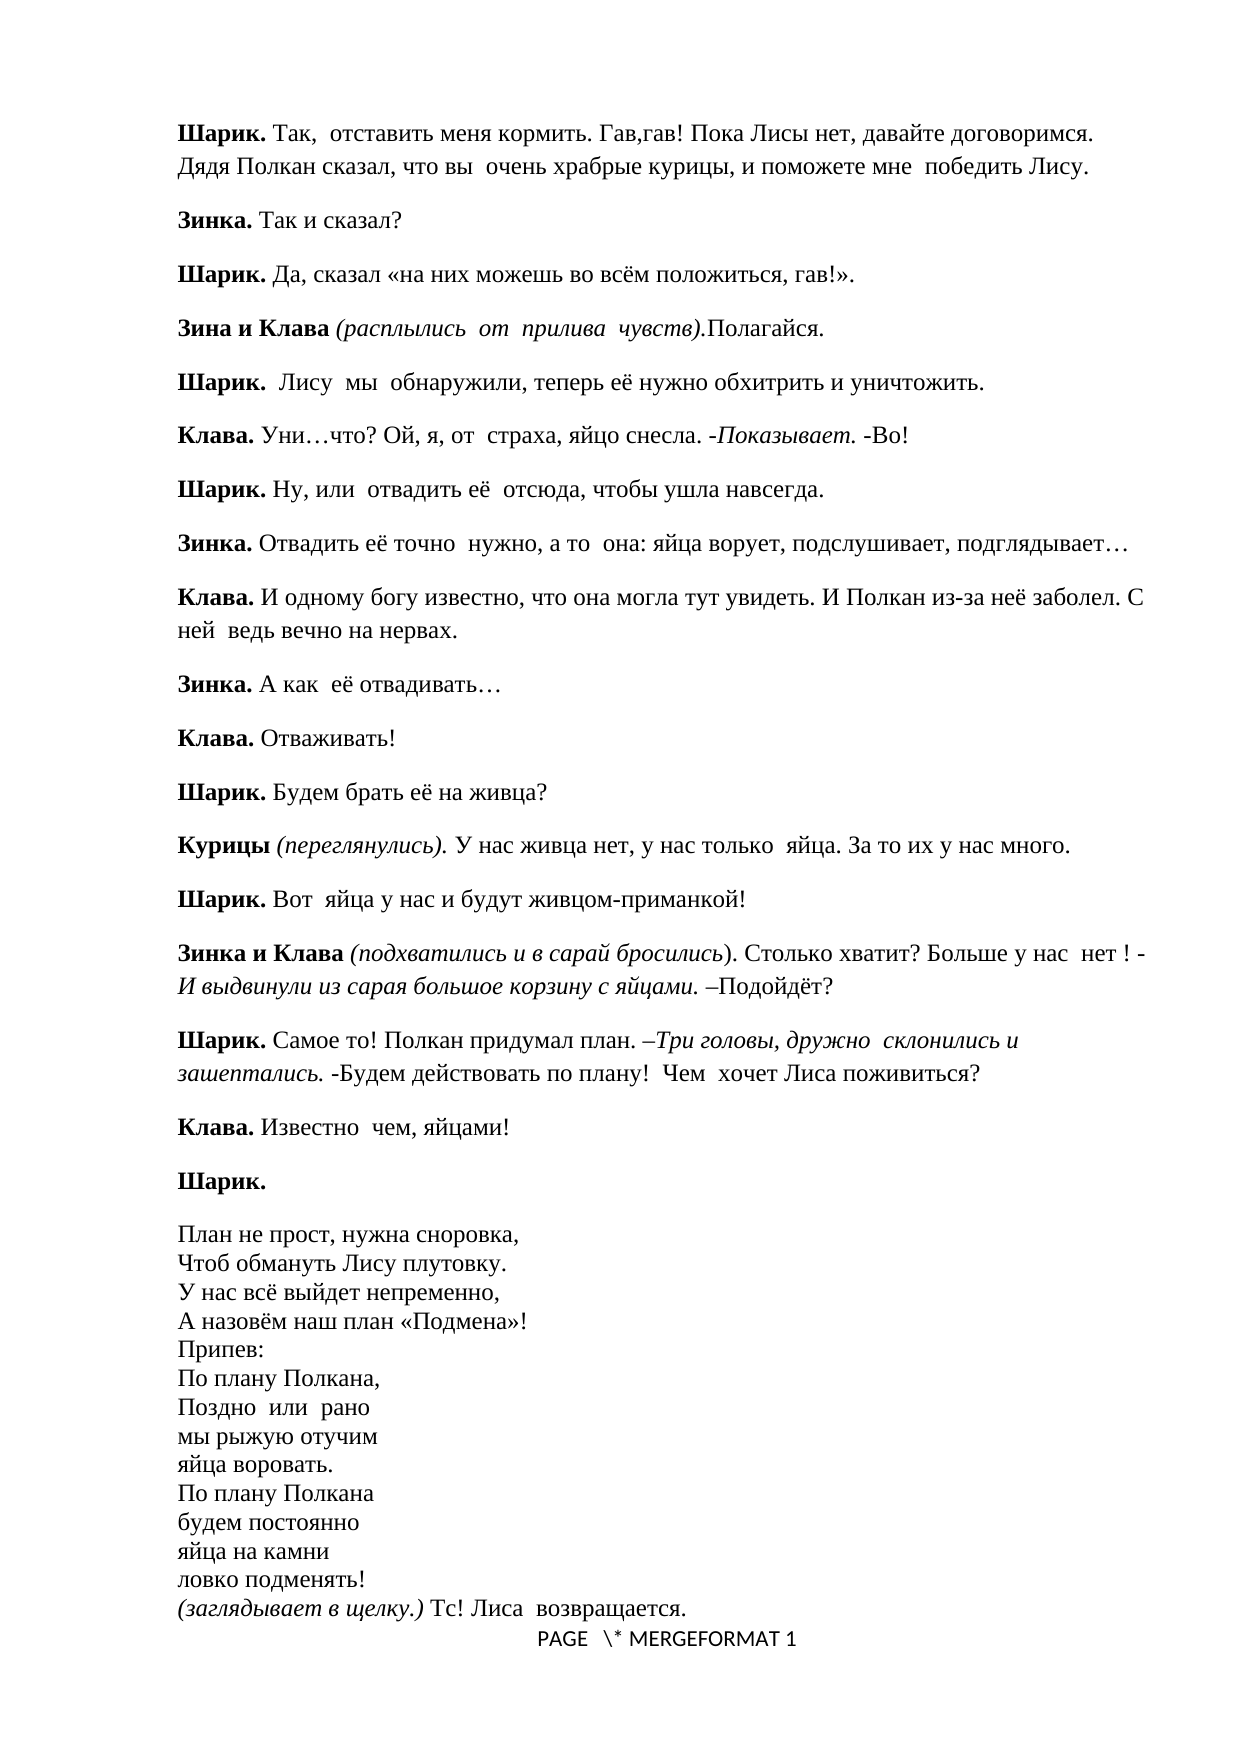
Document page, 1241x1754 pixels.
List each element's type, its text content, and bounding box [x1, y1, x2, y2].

text Шарик. Лису мы обнаружили, теперь её нужно обхитрить и уничтожить. [177, 367, 1152, 395]
text Шарик. [177, 1166, 1152, 1194]
text (заглядывает в щелку.) Тс! Лиса возвращается. [177, 1593, 1152, 1622]
text Припев: [177, 1334, 1152, 1363]
text будем постоянно [177, 1507, 1152, 1536]
text Чтоб обмануть Лису плутовку. [177, 1248, 1152, 1277]
text По плану Полкана, [177, 1363, 1152, 1392]
text Зинка. Так и сказал? [177, 205, 1152, 234]
text А назовём наш план «Подмена»! [177, 1306, 1152, 1334]
text Поздно или рано [177, 1392, 1152, 1421]
text Шарик. Да, сказал «на них можешь во всём положиться, гав!». [177, 259, 1152, 288]
text мы рыжую отучим [177, 1421, 1152, 1449]
text Шарик. Будем брать её на живца? [177, 777, 1152, 805]
text Зинка. Отвадить её точно нужно, а то она: яйца ворует, подслушивает, подглядывает… [177, 528, 1152, 557]
text Клава. И одному богу известно, что она могла тут увидеть. И Полкан из-за неё заболел. С ней ведь вечно на нервах. [177, 582, 1152, 644]
text Клава. Отваживать! [177, 723, 1152, 751]
text яйца воровать. [177, 1449, 1152, 1478]
text Шарик. Вот яйца у нас и будут живцом-приманкой! [177, 884, 1152, 913]
text Шарик. Самое то! Полкан придумал план. –Три головы, дружно склонились и зашептались. -Будем действовать по плану! Чем хочет Лиса поживиться? [177, 1025, 1152, 1087]
text План не прост, нужна сноровка, [177, 1219, 1152, 1248]
text Шарик. Так, отставить меня кормить. Гав,гав! Пока Лисы нет, давайте договоримся. Дядя Полкан сказал, что вы очень храбрые курицы, и поможете мне победить Лису. [177, 118, 1152, 180]
text Курицы (переглянулись). У нас живца нет, у нас только яйца. За то их у нас много. [177, 830, 1152, 859]
text Клава. Известно чем, яйцами! [177, 1112, 1152, 1141]
text Шарик. Ну, или отвадить её отсюда, чтобы ушла навсегда. [177, 474, 1152, 503]
text ловко подменять! [177, 1564, 1152, 1593]
text яйца на камни [177, 1536, 1152, 1564]
text Зинка и Клава (подхватились и в сарай бросились). Столько хватит? Больше у нас нет ! -И выдвинули из сарая большое корзину с яйцами. –Подойдёт? [177, 938, 1152, 1000]
text У нас всё выйдет непременно, [177, 1277, 1152, 1306]
text По плану Полкана [177, 1478, 1152, 1507]
text Клава. Уни…что? Ой, я, от страха, яйцо снесла. -Показывает. -Во! [177, 420, 1152, 449]
text Зинка. А как её отвадивать… [177, 669, 1152, 698]
text Зина и Клава (расплылись от прилива чувств).Полагайся. [177, 313, 1152, 341]
